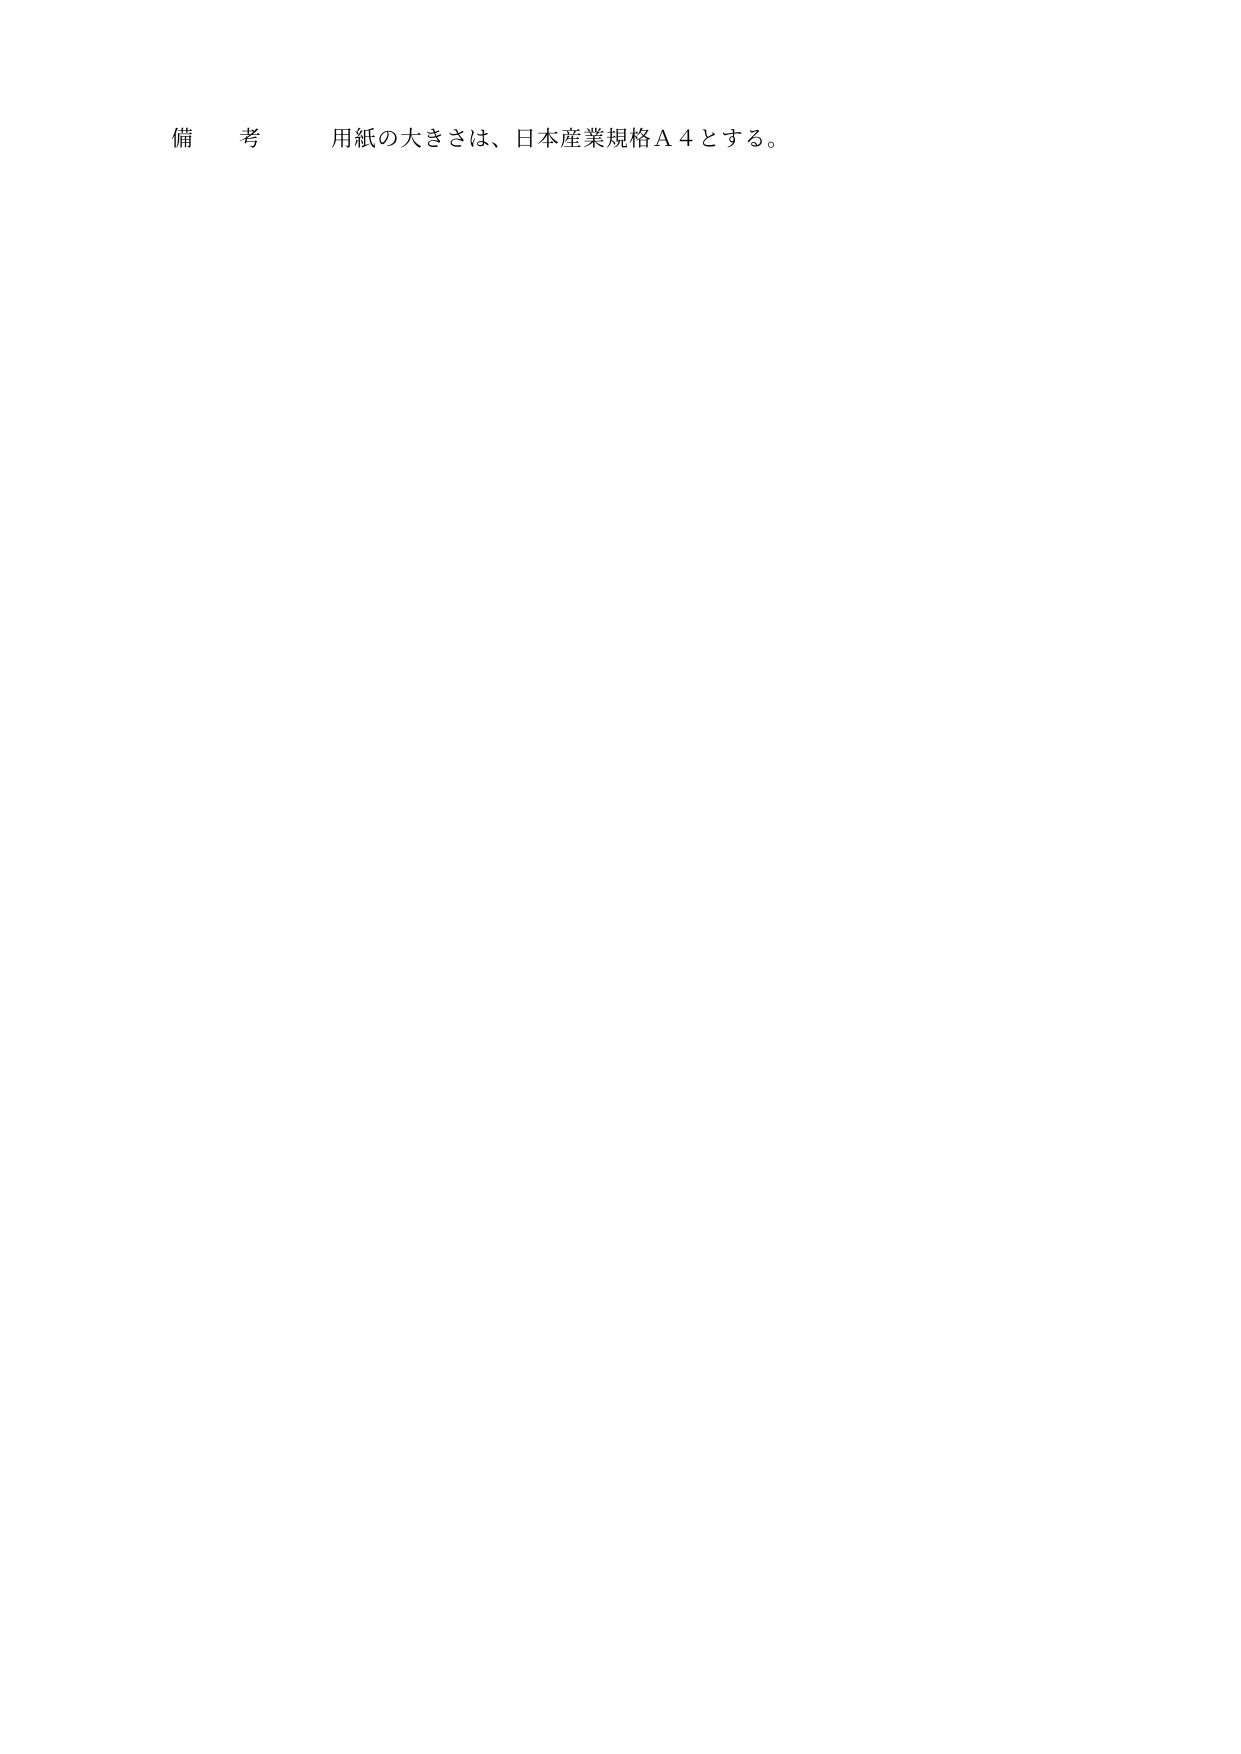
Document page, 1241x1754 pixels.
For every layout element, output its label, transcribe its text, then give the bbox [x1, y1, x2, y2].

text 備 考 用紙の大きさは、日本産業規格Ａ４とする。 [148, 121, 1133, 153]
